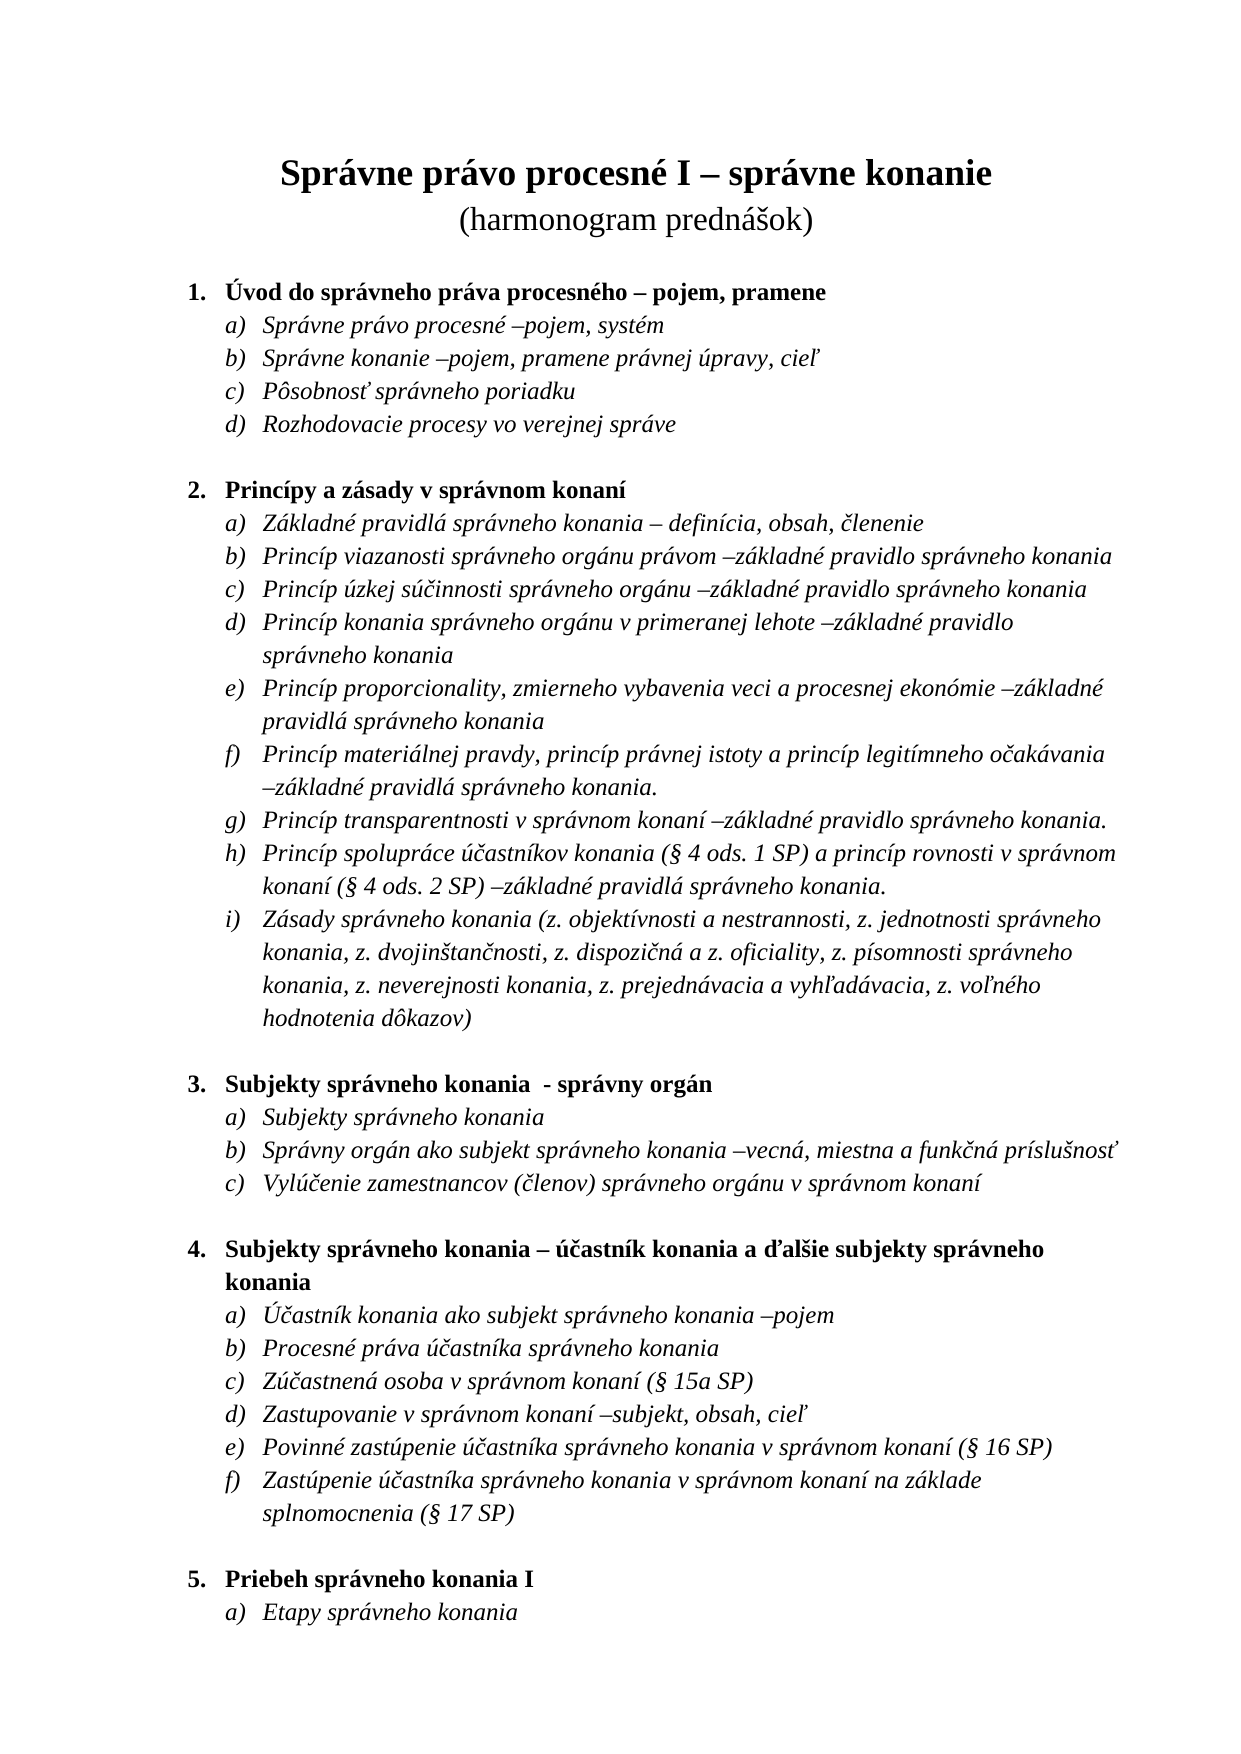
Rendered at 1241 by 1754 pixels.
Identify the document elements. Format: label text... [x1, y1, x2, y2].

text Správne právo procesné I – správne konanie [150, 150, 1122, 193]
list Zásady správneho konania (z. objektívnosti a nestrannosti, z. jednotnosti správneho konania, z. dvojinštančnosti, z. dispozičná a z. oficiality, z. písomnosti správneho konania, z. neverejnosti konania, z. prejednávacia a vyhľadávacia, z. voľného hodnotenia dôkazov) [225, 904, 1122, 1032]
list Správne konanie –pojem, pramene právnej úpravy, cieľ [225, 343, 1122, 371]
list Princíp transparentnosti v správnom konaní –základné pravidlo správneho konania. [225, 805, 1122, 834]
list Procesné práva účastníka správneho konania [225, 1333, 1122, 1362]
list Etapy správneho konania [225, 1597, 1122, 1626]
list Subjekty správneho konania [225, 1102, 1122, 1131]
list Princíp viazanosti správneho orgánu právom –základné pravidlo správneho konania [225, 541, 1122, 569]
list Základné pravidlá správneho konania – definícia, obsah, členenie [225, 508, 1122, 537]
list Zastúpenie účastníka správneho konania v správnom konaní na základe splnomocnenia (§ 17 SP) [225, 1465, 1122, 1527]
list Zúčastnená osoba v správnom konaní (§ 15a SP) [225, 1366, 1122, 1395]
list Priebeh správneho konania I [187, 1564, 1122, 1593]
list Princíp spolupráce účastníkov konania (§ 4 ods. 1 SP) a princíp rovnosti v správnom konaní (§ 4 ods. 2 SP) –základné pravidlá správneho konania. [225, 838, 1122, 900]
list Správne právo procesné –pojem, systém [225, 310, 1122, 338]
list Rozhodovacie procesy vo verejnej správe [225, 409, 1122, 437]
list Správny orgán ako subjekt správneho konania –vecná, miestna a funkčná príslušnosť [225, 1135, 1122, 1164]
list Úvod do správneho práva procesného – pojem, pramene [187, 277, 1122, 305]
text (harmonogram prednášok) [150, 199, 1122, 238]
list Povinné zastúpenie účastníka správneho konania v správnom konaní (§ 16 SP) [225, 1432, 1122, 1461]
list Subjekty správneho konania – účastník konania a ďalšie subjekty správneho konania [187, 1234, 1122, 1296]
list Subjekty správneho konania - správny orgán [187, 1069, 1122, 1098]
list Zastupovanie v správnom konaní –subjekt, obsah, cieľ [225, 1399, 1122, 1428]
list Pôsobnosť správneho poriadku [225, 376, 1122, 404]
list Vylúčenie zamestnancov (členov) správneho orgánu v správnom konaní [225, 1168, 1122, 1197]
list Princíp úzkej súčinnosti správneho orgánu –základné pravidlo správneho konania [225, 574, 1122, 603]
list Princíp konania správneho orgánu v primeranej lehote –základné pravidlo správneho konania [225, 607, 1122, 669]
list Princíp materiálnej pravdy, princíp právnej istoty a princíp legitímneho očakávania –základné pravidlá správneho konania. [225, 739, 1122, 801]
list Účastník konania ako subjekt správneho konania –pojem [225, 1300, 1122, 1329]
list Princípy a zásady v správnom konaní [187, 475, 1122, 503]
list Princíp proporcionality, zmierneho vybavenia veci a procesnej ekonómie –základné pravidlá správneho konania [225, 673, 1122, 735]
